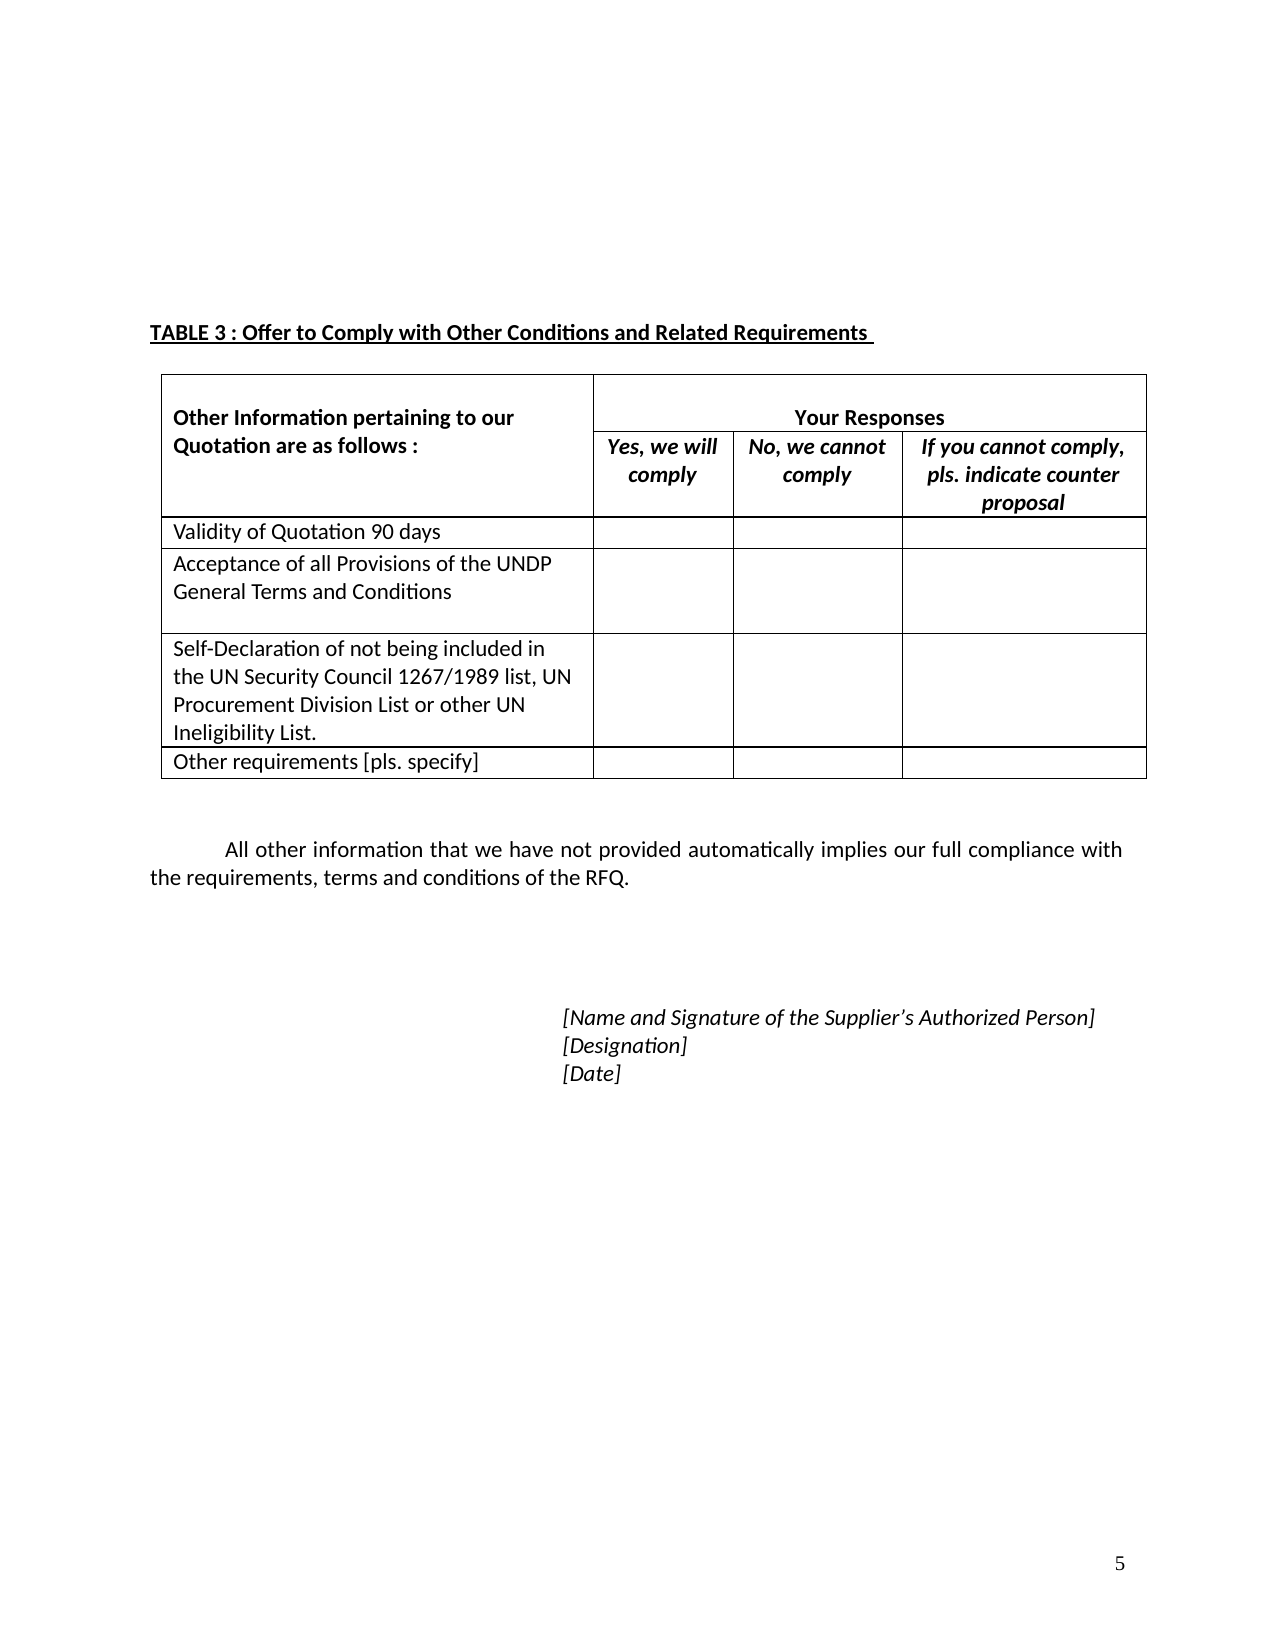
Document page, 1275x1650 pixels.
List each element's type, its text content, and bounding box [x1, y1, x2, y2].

table_cell Yes, we will comply [594, 432, 733, 516]
table_cell Acceptance of all Provisions of the UNDP General Terms and Conditions [162, 549, 593, 633]
table_cell [594, 634, 733, 746]
table_cell Other requirements [pls. specify] [162, 748, 593, 778]
text [Date] [562, 1059, 1125, 1087]
table_cell [734, 549, 902, 633]
table_cell [734, 518, 902, 548]
table_cell [903, 748, 1146, 778]
text [Name and Signature of the Supplier’s Authorized Person] [562, 1003, 1125, 1031]
table_cell Validity of Quotation 90 days [162, 518, 593, 548]
table_cell [903, 634, 1146, 746]
table_cell No, we cannot comply [734, 432, 902, 516]
table_cell [734, 634, 902, 746]
table_cell [594, 549, 733, 633]
table_cell If you cannot comply, pls. indicate counter proposal [903, 432, 1146, 516]
table_cell [903, 518, 1146, 548]
table_cell [903, 549, 1146, 633]
text TABLE 3 : Offer to Comply with Other Conditions and Related Requirements [150, 318, 1125, 346]
table_header Your Responses [594, 375, 1146, 431]
table_cell [594, 748, 733, 778]
text [Designation] [562, 1031, 1125, 1059]
text All other information that we have not provided automatically implies our full compliance with the requirements, terms and conditions of the RFQ. [150, 835, 1125, 891]
table_cell Self-Declaration of not being included in the UN Security Council 1267/1989 list, UN Procurement Division List or other UN Ineligibility List. [162, 634, 593, 746]
table_cell [594, 518, 733, 548]
table_header Other Information pertaining to our Quotation are as follows : [162, 375, 593, 516]
table_cell [734, 748, 902, 778]
